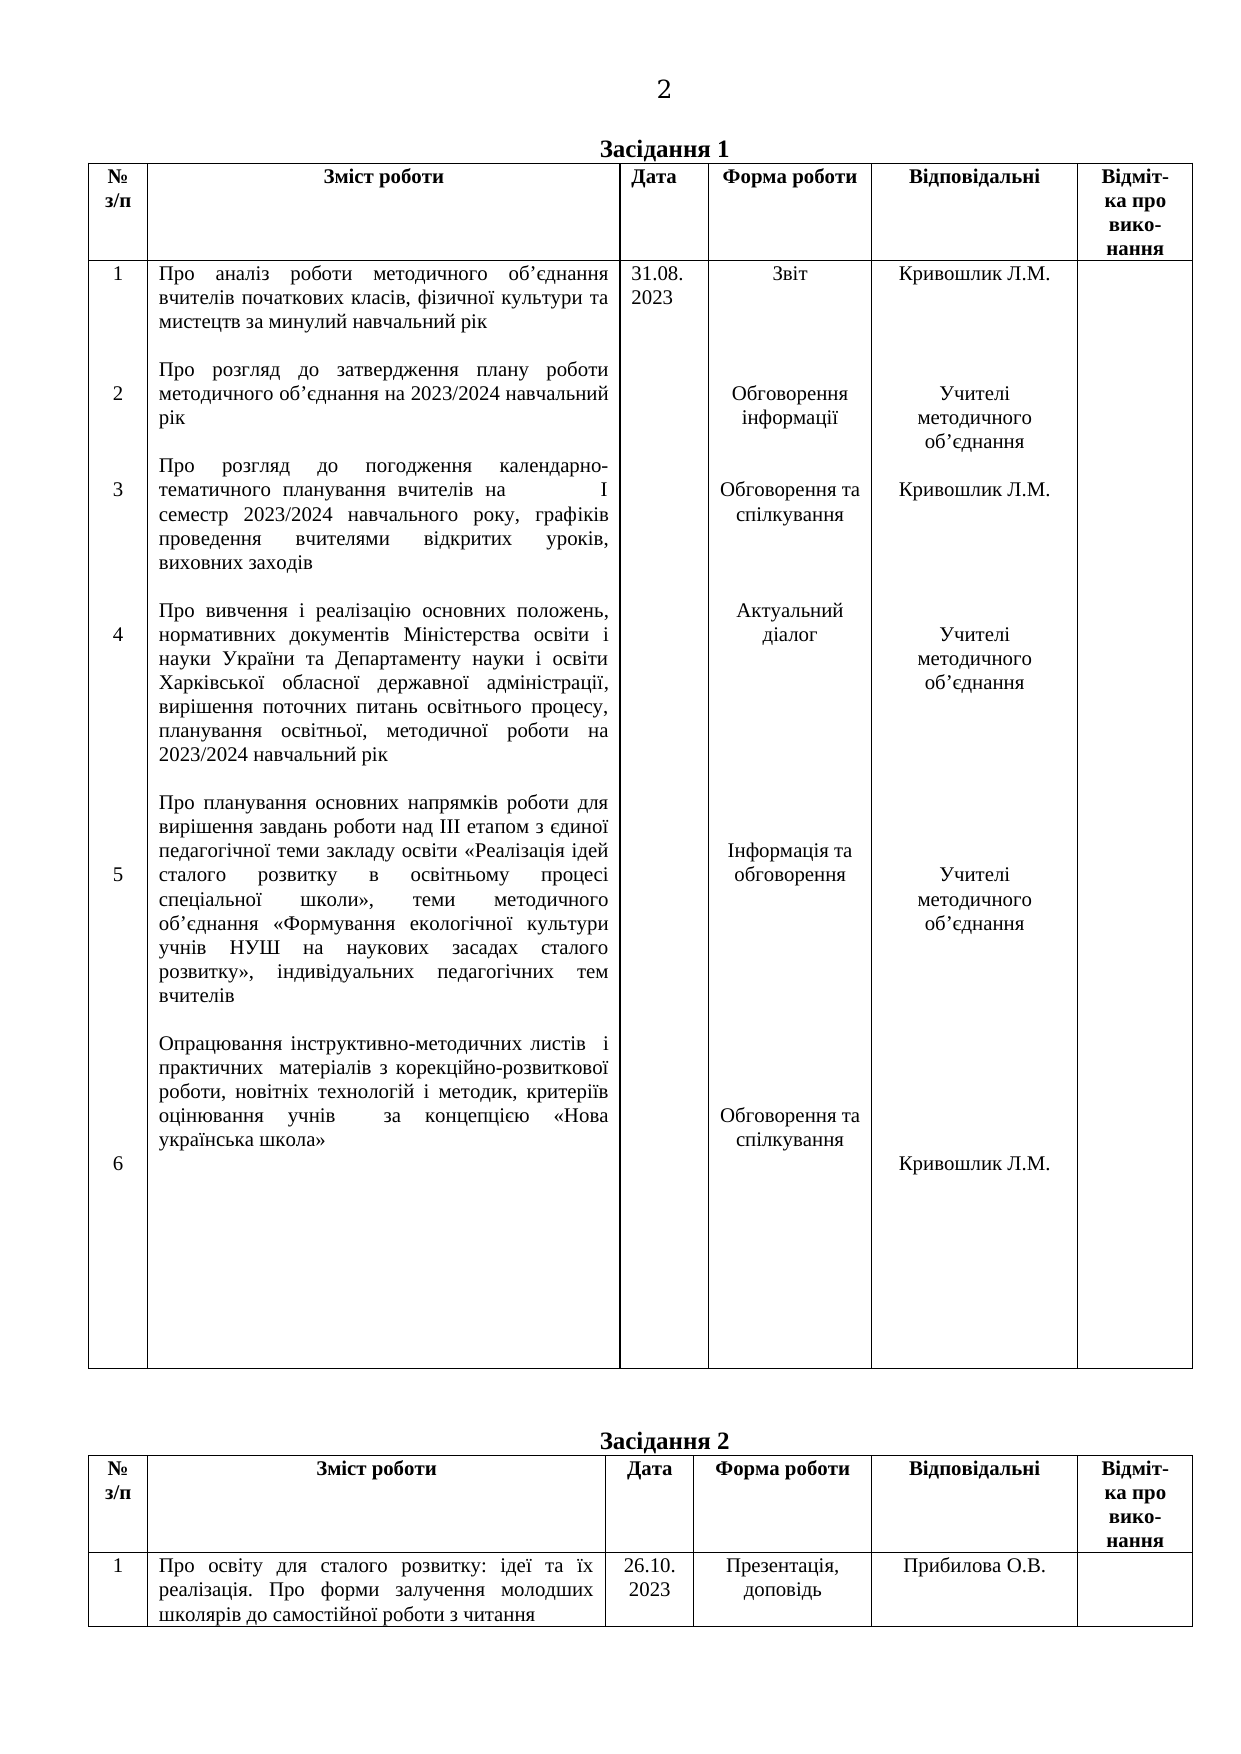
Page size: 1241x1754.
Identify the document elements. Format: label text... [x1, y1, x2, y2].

text Засідання 2 [177, 1426, 1152, 1455]
table_cell 31.08. 2023 [621, 261, 708, 1368]
table_cell Кривошлик Л.М. Учителі методичного об’єднання Кривошлик Л.М. Учителі методичного об’єднання Учителі методичного об’єднання Кривошлик Л.М. [872, 261, 1077, 1368]
table_cell 1 2 3 4 5 6 [89, 261, 147, 1368]
table_header Відміт- ка про вико- нання [1078, 1456, 1192, 1552]
table_header Зміст роботи [148, 1456, 605, 1552]
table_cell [872, 1553, 1077, 1626]
table_header Відповідальні [872, 1456, 1077, 1552]
table_header Форма роботи [694, 1456, 871, 1552]
table_cell [1078, 1553, 1192, 1626]
table_cell 26.10. 2023 [606, 1553, 693, 1626]
table_header № з/п [89, 1456, 147, 1552]
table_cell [694, 1553, 871, 1626]
table_cell Про аналіз роботи методичного об’єднання вчителів початкових класів, фізичної культури та мистецтв за минулий навчальний рік Про розгляд до затвердження плану роботи методичного об’єднання на 2023/2024 навчальний рік Про розгляд до погодження календарно-тематичного планування вчителів на І семестр 2023/2024 навчального року, графіків проведення вчителями відкритих уроків, виховних заходів Про вивчення і реалізацію основних положень, нормативних документів Міністерства освіти і науки України та Департаменту науки і освіти Харківської обласної державної адміністрації, вирішення поточних питань освітнього процесу, планування освітньої, методичної роботи на 2023/2024 навчальний рік Про планування основних напрямків роботи для вирішення завдань роботи над ІІІ етапом з єдиної педагогічної теми закладу освіти «Реалізація ідей сталого розвитку в освітньому процесі спеціальної школи», теми методичного об’єднання «Формування екологічної культури учнів НУШ на наукових засадах сталого розвитку», індивідуальних педагогічних тем вчителів Опрацювання інструктивно-методичних листів і практичних матеріалів з корекційно-розвиткової роботи, новітніх технологій і методик, критеріїв оцінювання учнів за концепцією «Нова українська школа» [148, 261, 619, 1368]
table_header Дата [606, 1456, 693, 1552]
table_cell 1 2 3 4 [89, 1553, 147, 1626]
table_header № з/п [89, 164, 147, 260]
table_header Відповідальні [872, 164, 1077, 260]
table_cell Звіт Обговорення інформації Обговорення та спілкування Актуальний діалог Інформація та обговорення Обговорення та спілкування [709, 261, 871, 1368]
table_cell [1078, 261, 1192, 1368]
table_header Форма роботи [709, 164, 871, 260]
table_header Відміт- ка про вико- нання [1078, 164, 1192, 260]
table_header Зміст роботи [148, 164, 619, 260]
text Засідання 1 [177, 134, 1152, 162]
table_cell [148, 1553, 605, 1626]
table_header Дата [621, 164, 708, 260]
